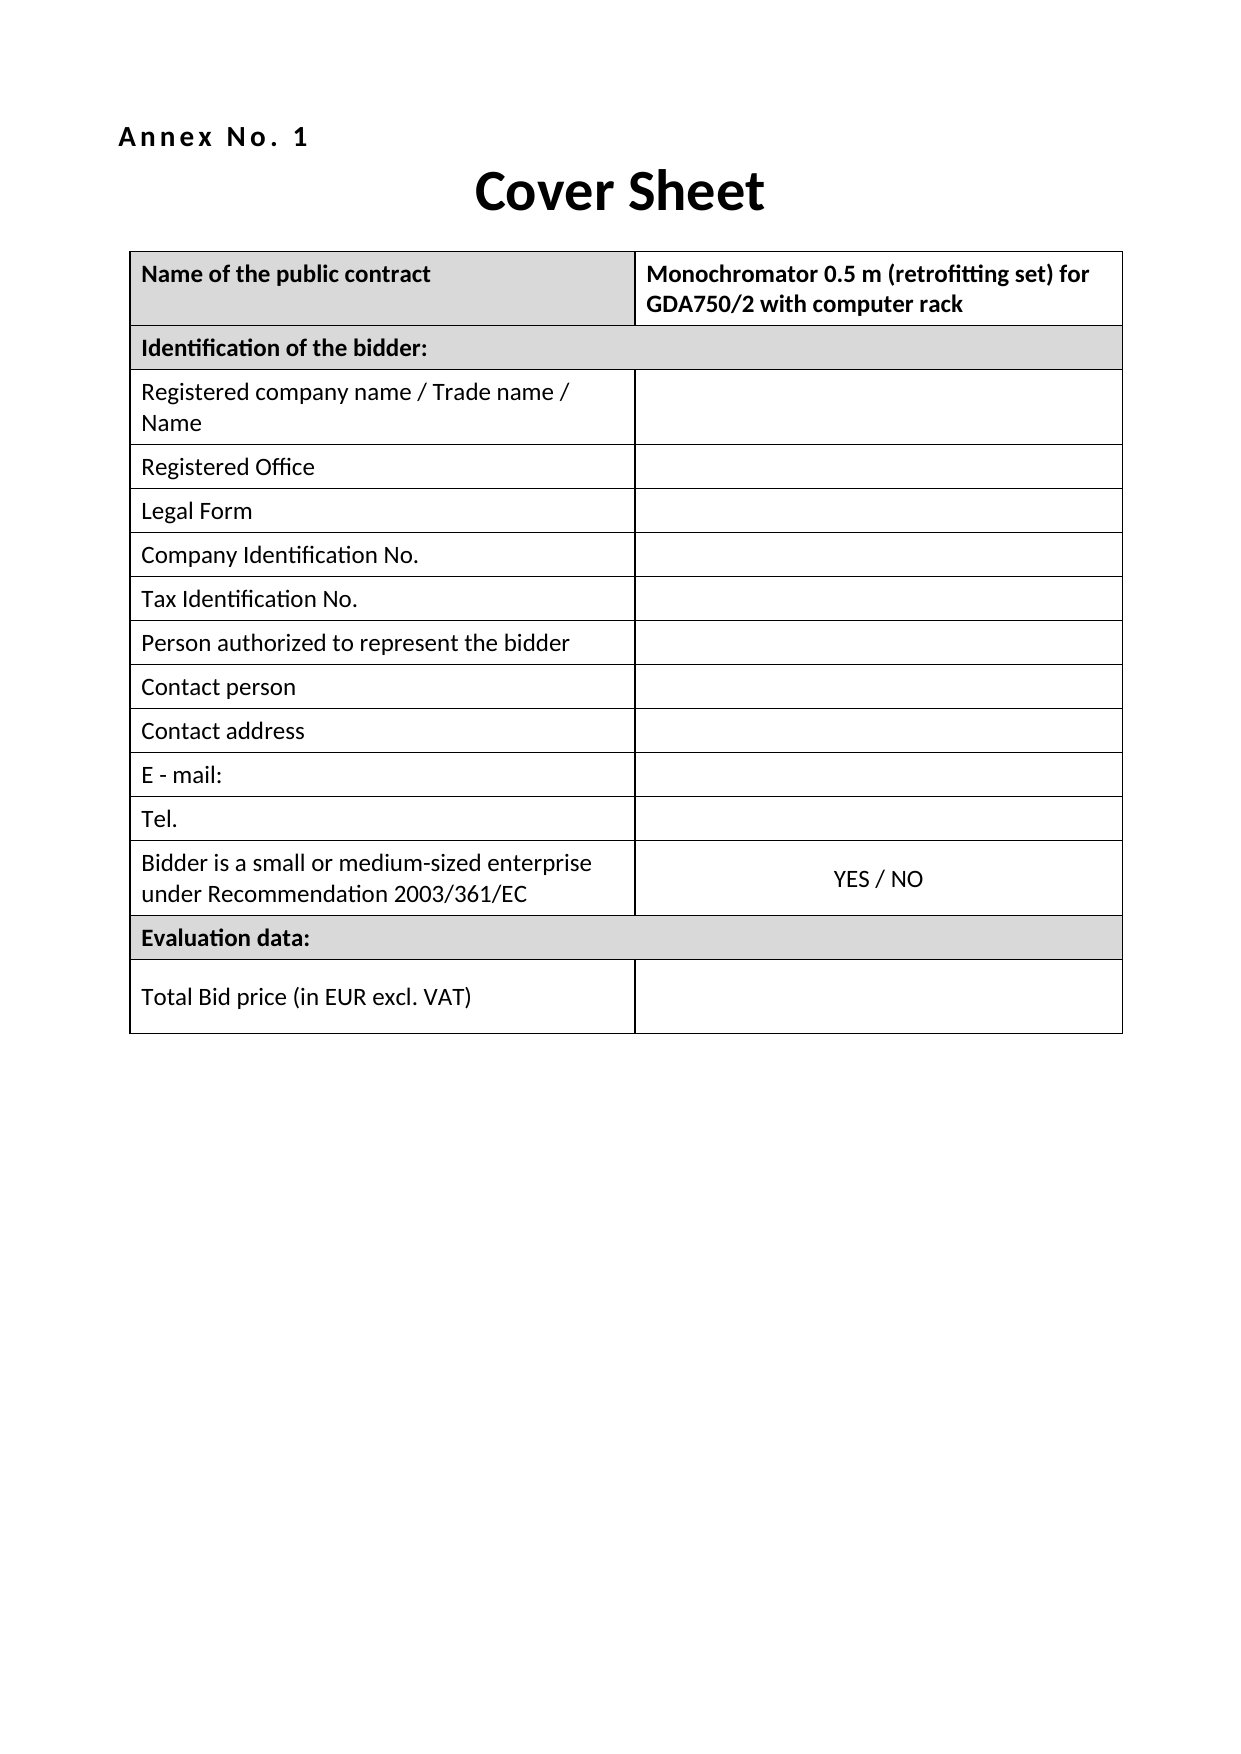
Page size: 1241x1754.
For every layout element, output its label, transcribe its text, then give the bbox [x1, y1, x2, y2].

table_cell Bidder is a small or medium-sized enterprise under Recommendation 2003/361/EC [131, 841, 634, 915]
table_cell [636, 577, 1122, 620]
table_cell [636, 960, 1122, 1033]
table_cell E - mail: [131, 753, 634, 796]
table_cell Registered Office [131, 445, 634, 488]
table_cell [636, 797, 1122, 840]
table_cell Contact address [131, 709, 634, 752]
table_cell Identification of the bidder: [131, 326, 1122, 369]
table_cell Total Bid price (in EUR excl. VAT) [131, 960, 634, 1033]
table_cell [636, 709, 1122, 752]
table_cell Evaluation data: [131, 916, 1122, 959]
table_cell [636, 370, 1122, 444]
table_cell YES / NO [636, 841, 1122, 915]
text Annex No. 1 [118, 118, 1122, 154]
table_header Monochromator 0.5 m (retrofitting set) for GDA750/2 with computer rack [636, 252, 1122, 325]
table_cell Contact person [131, 665, 634, 708]
table_cell [636, 753, 1122, 796]
table_cell Legal Form [131, 489, 634, 532]
table_cell Company Identification No. [131, 533, 634, 576]
table_cell [636, 533, 1122, 576]
table_cell Tel. [131, 797, 634, 840]
table_cell Tax Identification No. [131, 577, 634, 620]
table_header Name of the public contract [131, 252, 634, 325]
table_cell [636, 665, 1122, 708]
table_cell [636, 445, 1122, 488]
table_cell [636, 621, 1122, 664]
text Cover Sheet [118, 154, 1122, 225]
table_cell Registered company name / Trade name / Name [131, 370, 634, 444]
table_cell Person authorized to represent the bidder [131, 621, 634, 664]
table_cell [636, 489, 1122, 532]
